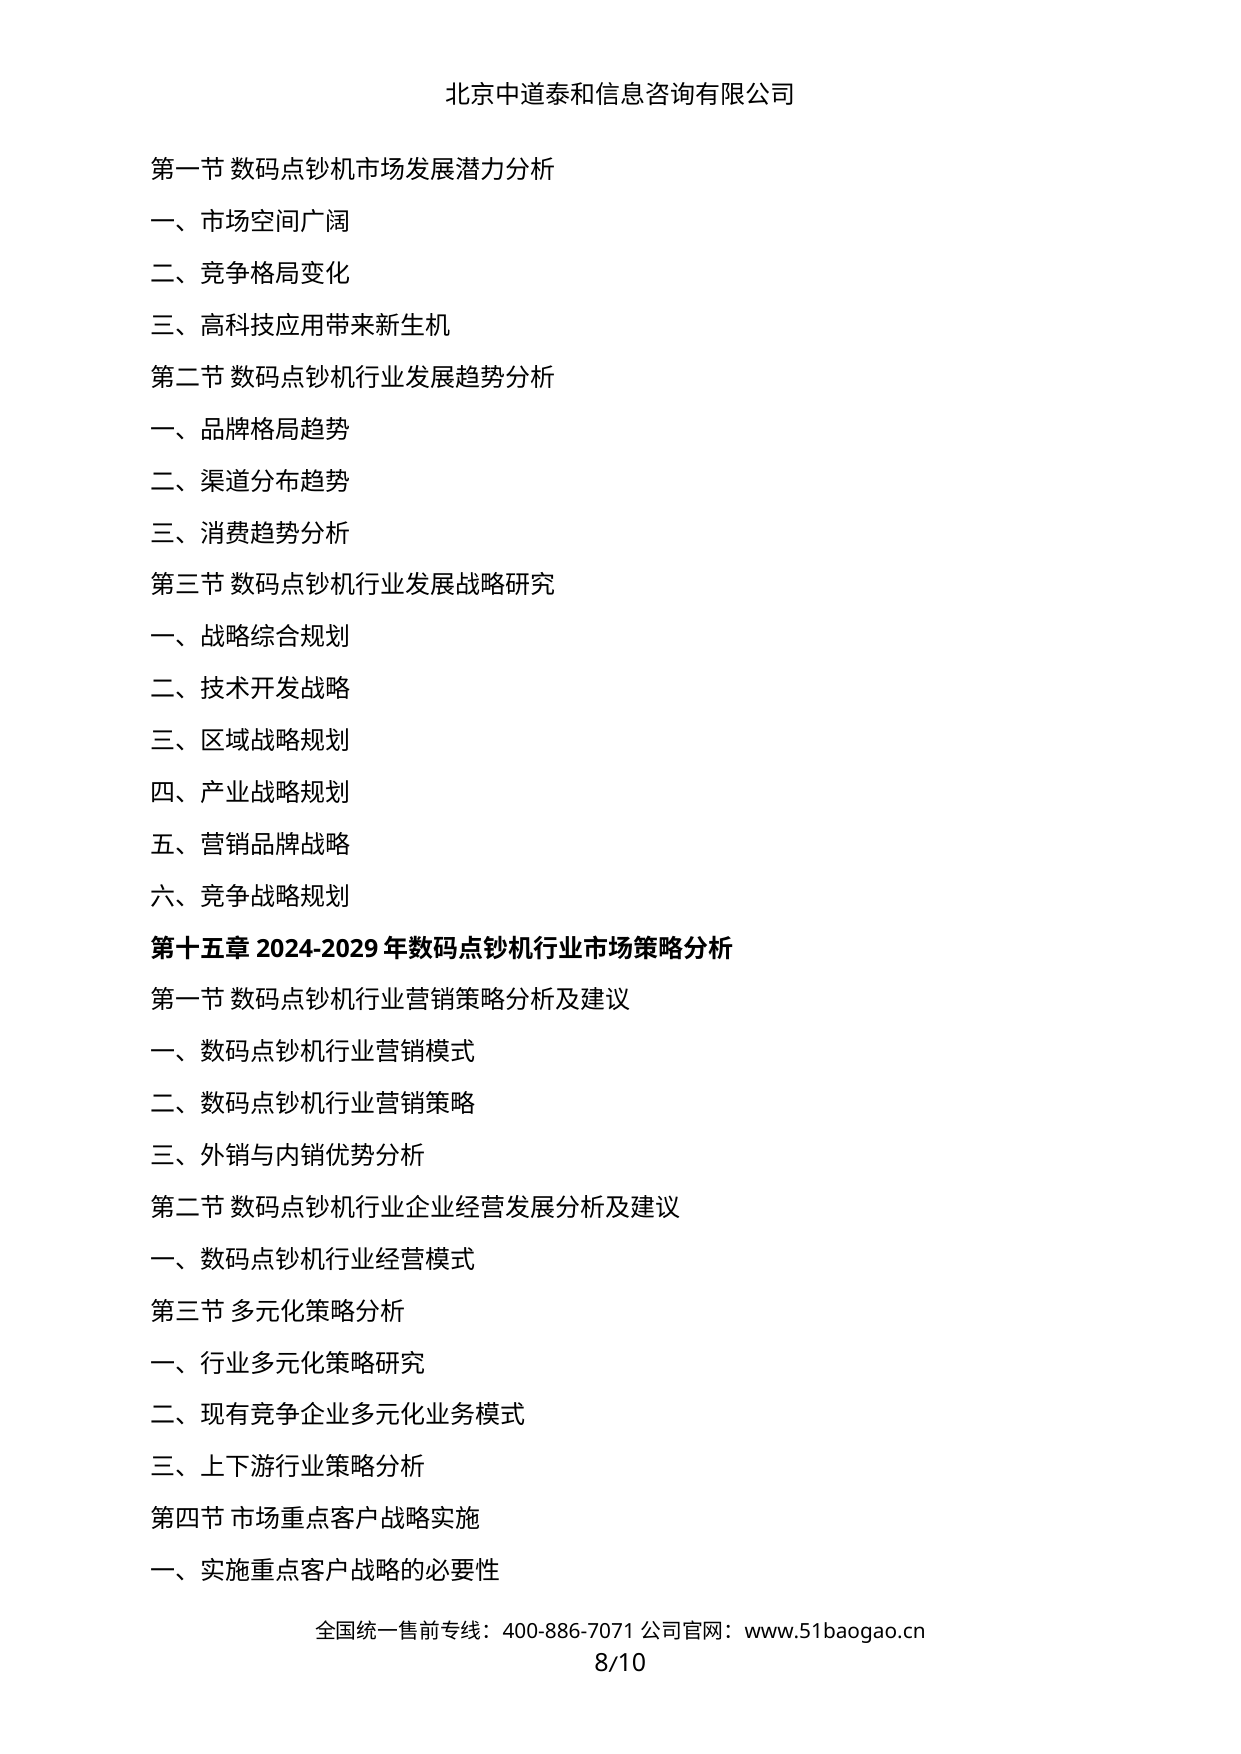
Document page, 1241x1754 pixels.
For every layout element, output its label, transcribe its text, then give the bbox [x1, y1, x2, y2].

text 二、现有竞争企业多元化业务模式 [150, 1395, 1090, 1431]
text 五、营销品牌战略 [150, 824, 1090, 861]
text 一、数码点钞机行业营销模式 [150, 1032, 1090, 1068]
text 第四节 市场重点客户战略实施 [150, 1499, 1090, 1535]
text 三、外销与内销优势分析 [150, 1136, 1090, 1172]
text 第一节 数码点钞机行业营销策略分析及建议 [150, 980, 1090, 1016]
text 三、高科技应用带来新生机 [150, 306, 1090, 342]
text 一、市场空间广阔 [150, 202, 1090, 238]
text 四、产业战略规划 [150, 772, 1090, 809]
text 三、上下游行业策略分析 [150, 1447, 1090, 1483]
text 一、数码点钞机行业经营模式 [150, 1239, 1090, 1276]
text 第三节 数码点钞机行业发展战略研究 [150, 565, 1090, 601]
text 二、渠道分布趋势 [150, 461, 1090, 497]
text 一、行业多元化策略研究 [150, 1343, 1090, 1379]
text 三、消费趋势分析 [150, 513, 1090, 549]
text 二、技术开发战略 [150, 669, 1090, 705]
text 第三节 多元化策略分析 [150, 1291, 1090, 1327]
text 一、品牌格局趋势 [150, 409, 1090, 446]
text 一、战略综合规划 [150, 617, 1090, 653]
text 三、区域战略规划 [150, 721, 1090, 757]
text 第二节 数码点钞机行业企业经营发展分析及建议 [150, 1187, 1090, 1224]
text 第二节 数码点钞机行业发展趋势分析 [150, 357, 1090, 394]
text 第十五章 2024-2029年数码点钞机行业市场策略分析 [150, 928, 1090, 964]
text 一、实施重点客户战略的必要性 [150, 1551, 1090, 1587]
text 第一节 数码点钞机市场发展潜力分析 [150, 150, 1090, 186]
text 二、竞争格局变化 [150, 254, 1090, 290]
text 六、竞争战略规划 [150, 876, 1090, 912]
text 二、数码点钞机行业营销策略 [150, 1084, 1090, 1120]
